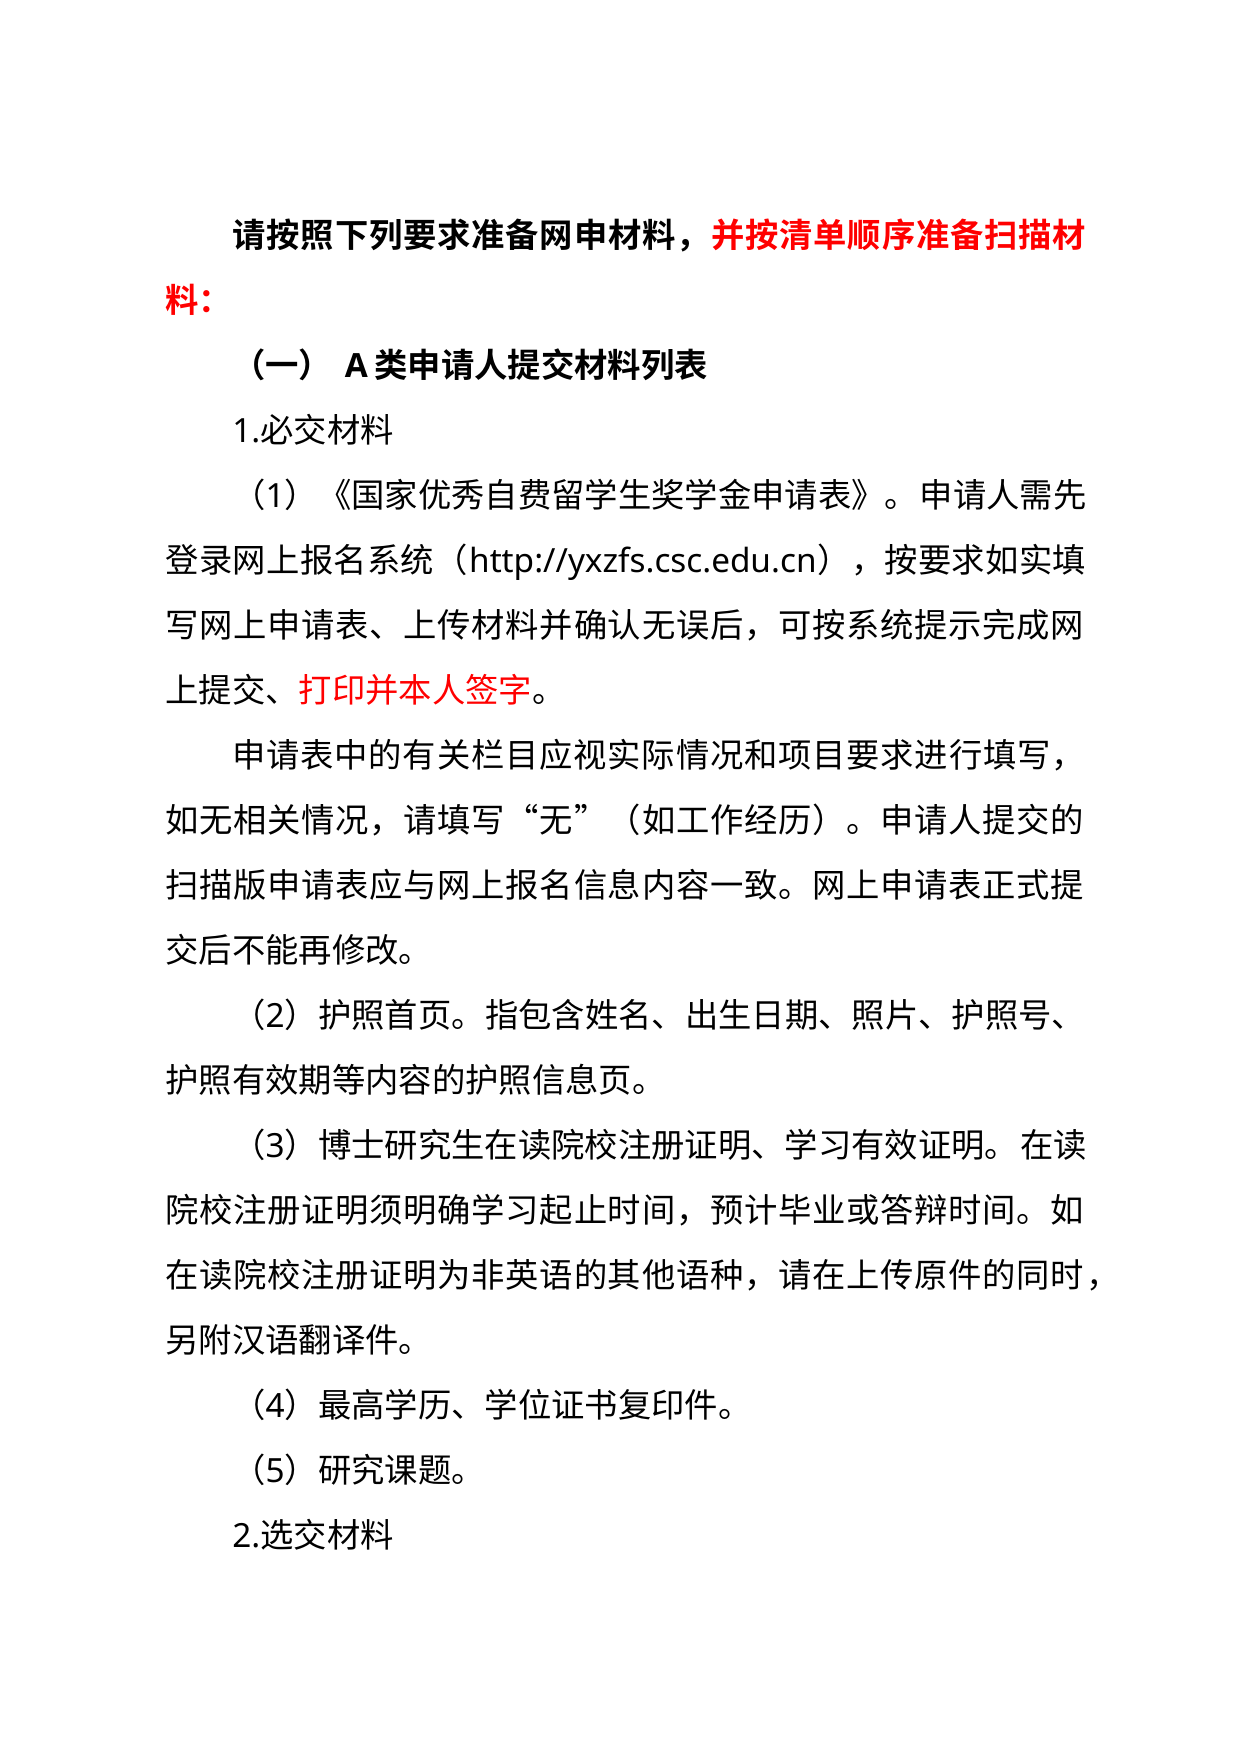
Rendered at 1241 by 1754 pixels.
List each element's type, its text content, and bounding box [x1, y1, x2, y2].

text 1.必交材料 [232, 395, 1087, 460]
text （4）最高学历、学位证书复印件。 [165, 1370, 1087, 1435]
text （1）《国家优秀自费留学生奖学金申请表》。申请人需先登录网上报名系统（http://yxzfs.csc.edu.cn），按要求如实填写网上申请表、上传材料并确认无误后，可按系统提示完成网上提交、打印并本人签字。 [165, 460, 1087, 720]
text （5）研究课题。 [165, 1435, 1087, 1500]
text （2）护照首页。指包含姓名、出生日期、照片、护照号、护照有效期等内容的护照信息页。 [165, 980, 1087, 1110]
text 申请表中的有关栏目应视实际情况和项目要求进行填写，如无相关情况，请填写“无”（如工作经历）。申请人提交的扫描版申请表应与网上报名信息内容一致。网上申请表正式提交后不能再修改。 [165, 720, 1087, 980]
list 请按照下列要求准备网申材料，并按清单顺序准备扫描材料： [165, 200, 1087, 330]
list A类申请人提交材料列表 [232, 330, 1087, 395]
text （3）博士研究生在读院校注册证明、学习有效证明。在读院校注册证明须明确学习起止时间，预计毕业或答辩时间。如在读院校注册证明为非英语的其他语种，请在上传原件的同时，另附汉语翻译件。 [165, 1110, 1087, 1370]
text 2.选交材料 [165, 1500, 1087, 1565]
